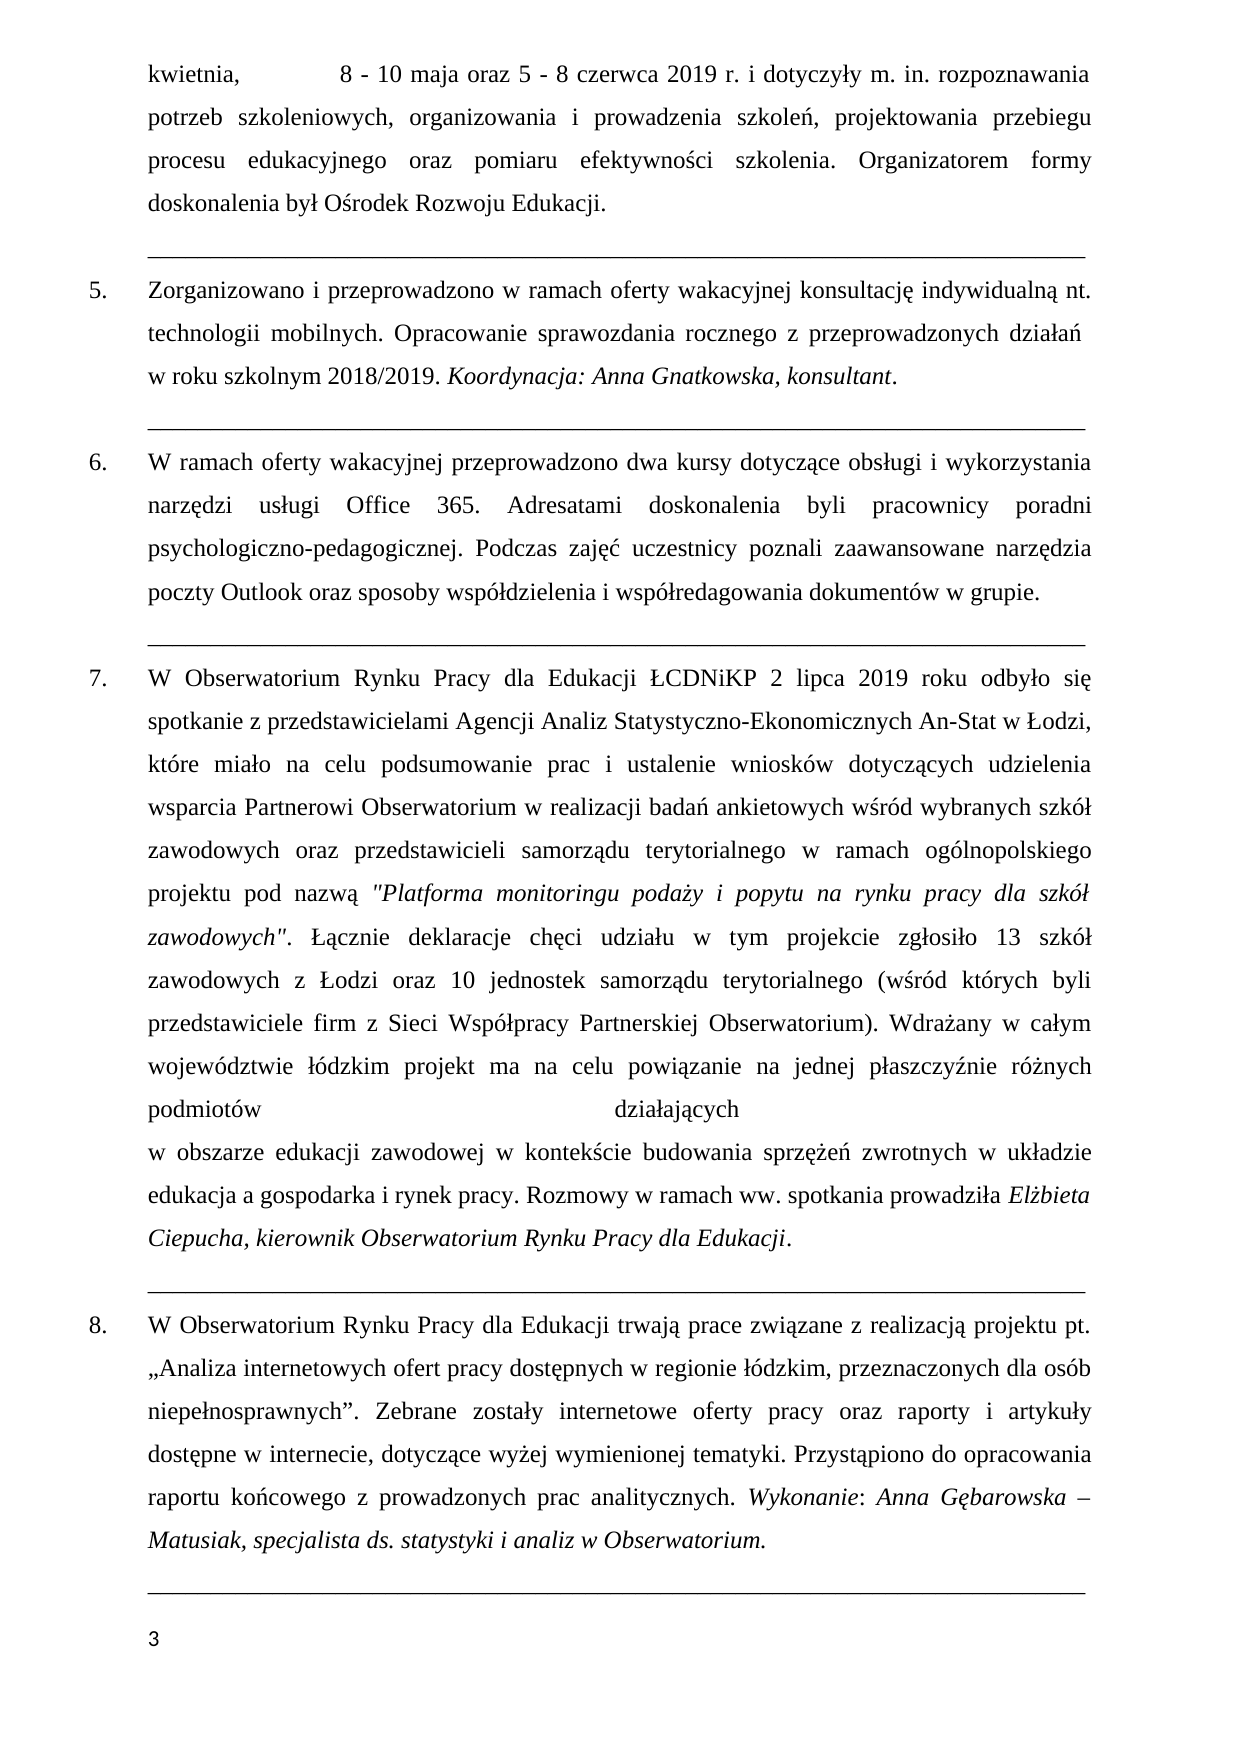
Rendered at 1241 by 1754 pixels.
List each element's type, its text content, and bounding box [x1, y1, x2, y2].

list W Obserwatorium Rynku Pracy dla Edukacji trwają prace związane z realizacją projektu pt. „Analiza internetowych ofert pracy dostępnych w regionie łódzkim, przeznaczonych dla osób niepełnosprawnych”. Zebrane zostały internetowe oferty pracy oraz raporty i artykuły dostępne w internecie, dotyczące wyżej wymienionej tematyki. Przystąpiono do opracowania raportu końcowego z prowadzonych prac analitycznych. Wykonanie: Anna Gębarowska – Matusiak, specjalista ds. statystyki i analiz w Obserwatorium. [89, 1310, 1092, 1554]
list ___________________________________________________________________________ [148, 232, 1092, 260]
list ___________________________________________________________________________ [148, 620, 1092, 648]
list W Obserwatorium Rynku Pracy dla Edukacji ŁCDNiKP 2 lipca 2019 roku odbyło się spotkanie z przedstawicielami Agencji Analiz Statystyczno-Ekonomicznych An-Stat w Łodzi, które miało na celu podsumowanie prac i ustalenie wniosków dotyczących udzielenia wsparcia Partnerowi Obserwatorium w realizacji badań ankietowych wśród wybranych szkół zawodowych oraz przedstawicieli samorządu terytorialnego w ramach ogólnopolskiego projektu pod nazwą "Platforma monitoringu podaży i popytu na rynku pracy dla szkół zawodowych". Łącznie deklaracje chęci udziału w tym projekcie zgłosiło 13 szkół zawodowych z Łodzi oraz 10 jednostek samorządu terytorialnego (wśród których byli przedstawiciele firm z Sieci Współpracy Partnerskiej Obserwatorium). Wdrażany w całym województwie łódzkim projekt ma na celu powiązanie na jednej płaszczyźnie różnych podmiotów działających w obszarze edukacji zawodowej w kontekście budowania sprzężeń zwrotnych w układzie edukacja a gospodarka i rynek pracy. Rozmowy w ramach ww. spotkania prowadziła Elżbieta Ciepucha, kierownik Obserwatorium Rynku Pracy dla Edukacji. [89, 663, 1092, 1252]
list Zorganizowano i przeprowadzono w ramach oferty wakacyjnej konsultację indywidualną nt. technologii mobilnych. Opracowanie sprawozdania rocznego z przeprowadzonych działań w roku szkolnym 2018/2019. Koordynacja: Anna Gnatkowska, konsultant. [89, 275, 1092, 390]
text ___________________________________________________________________________ [148, 1568, 1092, 1597]
list ___________________________________________________________________________ [148, 404, 1092, 433]
text ___________________________________________________________________________ [148, 1267, 1092, 1295]
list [89, 59, 1092, 217]
list W ramach oferty wakacyjnej przeprowadzono dwa kursy dotyczące obsługi i wykorzystania narzędzi usługi Office 365. Adresatami doskonalenia byli pracownicy poradni psychologiczno-pedagogicznej. Podczas zajęć uczestnicy poznali zaawansowane narzędzia poczty Outlook oraz sposoby współdzielenia i współredagowania dokumentów w grupie. [89, 447, 1092, 605]
